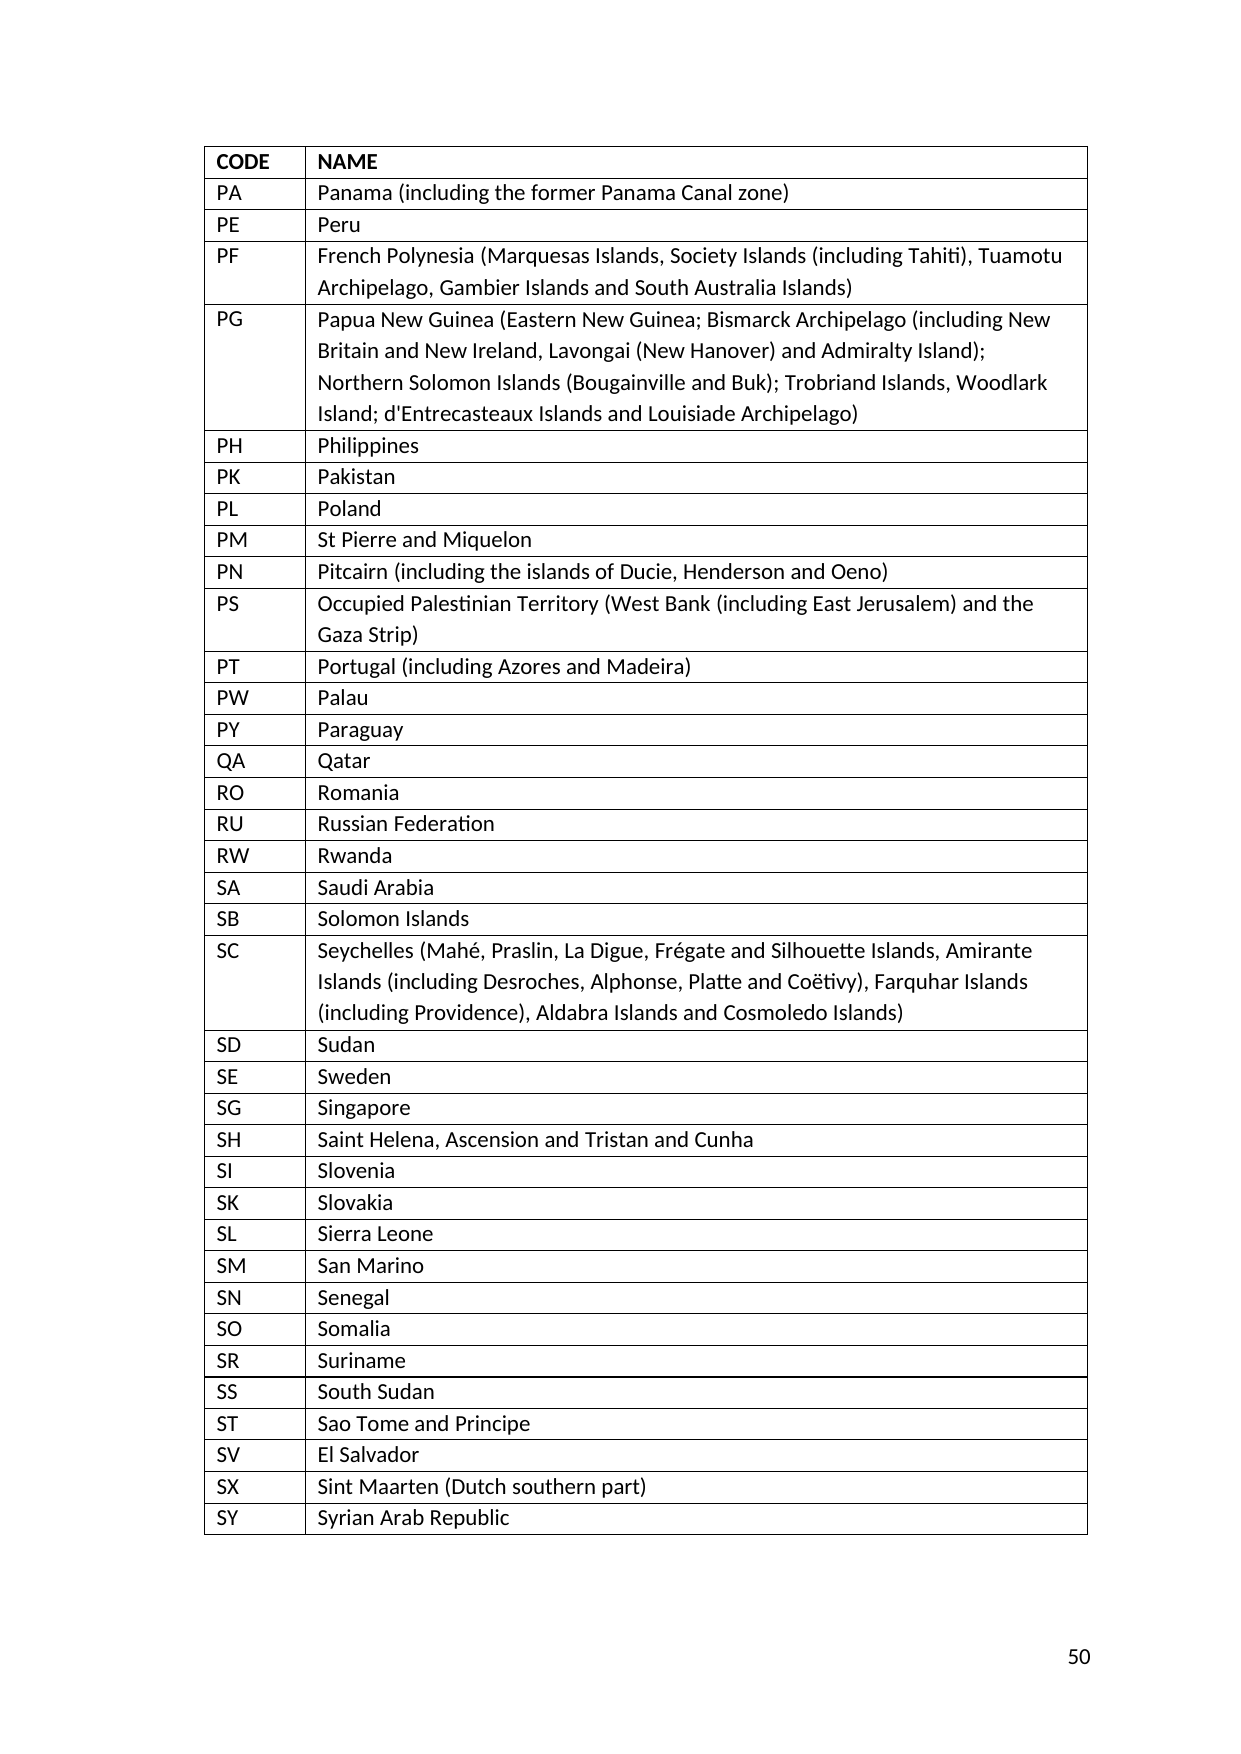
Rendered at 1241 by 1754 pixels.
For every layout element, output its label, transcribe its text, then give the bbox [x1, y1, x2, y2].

table_cell SA [205, 873, 305, 903]
table_cell SK [205, 1188, 305, 1219]
table_cell Singapore [306, 1094, 1087, 1124]
table_cell SV [205, 1440, 305, 1471]
table_cell SL [205, 1220, 305, 1250]
table_cell Saint Helena, Ascension and Tristan and Cunha [306, 1125, 1087, 1156]
table_cell Suriname [306, 1346, 1087, 1376]
table_cell PN [205, 557, 305, 588]
table_cell PG [205, 305, 305, 430]
table_cell QA [205, 746, 305, 777]
table_cell Sint Maarten (Dutch southern part) [306, 1472, 1087, 1503]
table_cell Romania [306, 778, 1087, 808]
table_cell Poland [306, 494, 1087, 525]
table_cell SI [205, 1157, 305, 1187]
table_cell SG [205, 1094, 305, 1124]
table_cell SS [205, 1378, 305, 1408]
table_cell Qatar [306, 746, 1087, 777]
table_cell PF [205, 242, 305, 304]
table_cell Pitcairn (including the islands of Ducie, Henderson and Oeno) [306, 557, 1087, 588]
table_cell Panama (including the former Panama Canal zone) [306, 179, 1087, 209]
table_cell St Pierre and Miquelon [306, 526, 1087, 556]
table_cell Pakistan [306, 463, 1087, 493]
table_cell SD [205, 1031, 305, 1061]
table_cell SC [205, 936, 305, 1029]
table_cell PE [205, 210, 305, 241]
table_cell Papua New Guinea (Eastern New Guinea; Bismarck Archipelago (including New Britain and New Ireland, Lavongai (New Hanover) and Admiralty Island); Northern Solomon Islands (Bougainville and Buk); Trobriand Islands, Woodlark Island; d'Entrecasteaux Islands and Louisiade Archipelago) [306, 305, 1087, 430]
table_cell SH [205, 1125, 305, 1156]
table_cell SE [205, 1062, 305, 1093]
table_cell Senegal [306, 1283, 1087, 1313]
table_cell Occupied Palestinian Territory (West Bank (including East Jerusalem) and the Gaza Strip) [306, 589, 1087, 651]
table_cell PL [205, 494, 305, 525]
table_cell Sweden [306, 1062, 1087, 1093]
table_cell Syrian Arab Republic [306, 1504, 1087, 1534]
table_cell Russian Federation [306, 810, 1087, 840]
table_cell SB [205, 904, 305, 935]
table_cell Sao Tome and Principe [306, 1409, 1087, 1439]
table_cell Palau [306, 683, 1087, 714]
table_cell Seychelles (Mahé, Praslin, La Digue, Frégate and Silhouette Islands, Amirante Islands (including Desroches, Alphonse, Platte and Coëtivy), Farquhar Islands (including Providence), Aldabra Islands and Cosmoledo Islands) [306, 936, 1087, 1029]
table_cell PS [205, 589, 305, 651]
table_cell PY [205, 715, 305, 745]
table_cell RO [205, 778, 305, 808]
table_header NAME [306, 147, 1087, 177]
table_cell PH [205, 431, 305, 462]
table_cell PW [205, 683, 305, 714]
table_cell Sierra Leone [306, 1220, 1087, 1250]
table_cell SY [205, 1504, 305, 1534]
table_cell SX [205, 1472, 305, 1503]
table_cell Peru [306, 210, 1087, 241]
table_cell PM [205, 526, 305, 556]
table_cell RW [205, 841, 305, 872]
table_cell Portugal (including Azores and Madeira) [306, 652, 1087, 682]
table_cell Paraguay [306, 715, 1087, 745]
table_cell RU [205, 810, 305, 840]
table_cell SO [205, 1314, 305, 1345]
table_cell ST [205, 1409, 305, 1439]
table_cell SR [205, 1346, 305, 1376]
table_cell South Sudan [306, 1378, 1087, 1408]
table_cell PT [205, 652, 305, 682]
table_cell PK [205, 463, 305, 493]
table_cell El Salvador [306, 1440, 1087, 1471]
table_cell Somalia [306, 1314, 1087, 1345]
table_cell Rwanda [306, 841, 1087, 872]
table_cell Saudi Arabia [306, 873, 1087, 903]
table_cell SM [205, 1251, 305, 1282]
table_cell SN [205, 1283, 305, 1313]
table_cell San Marino [306, 1251, 1087, 1282]
table_cell Slovenia [306, 1157, 1087, 1187]
table_cell Sudan [306, 1031, 1087, 1061]
table_cell PA [205, 179, 305, 209]
table_header CODE [205, 147, 305, 177]
table_cell French Polynesia (Marquesas Islands, Society Islands (including Tahiti), Tuamotu Archipelago, Gambier Islands and South Australia Islands) [306, 242, 1087, 304]
table_cell Slovakia [306, 1188, 1087, 1219]
table_cell Philippines [306, 431, 1087, 462]
table_cell Solomon Islands [306, 904, 1087, 935]
